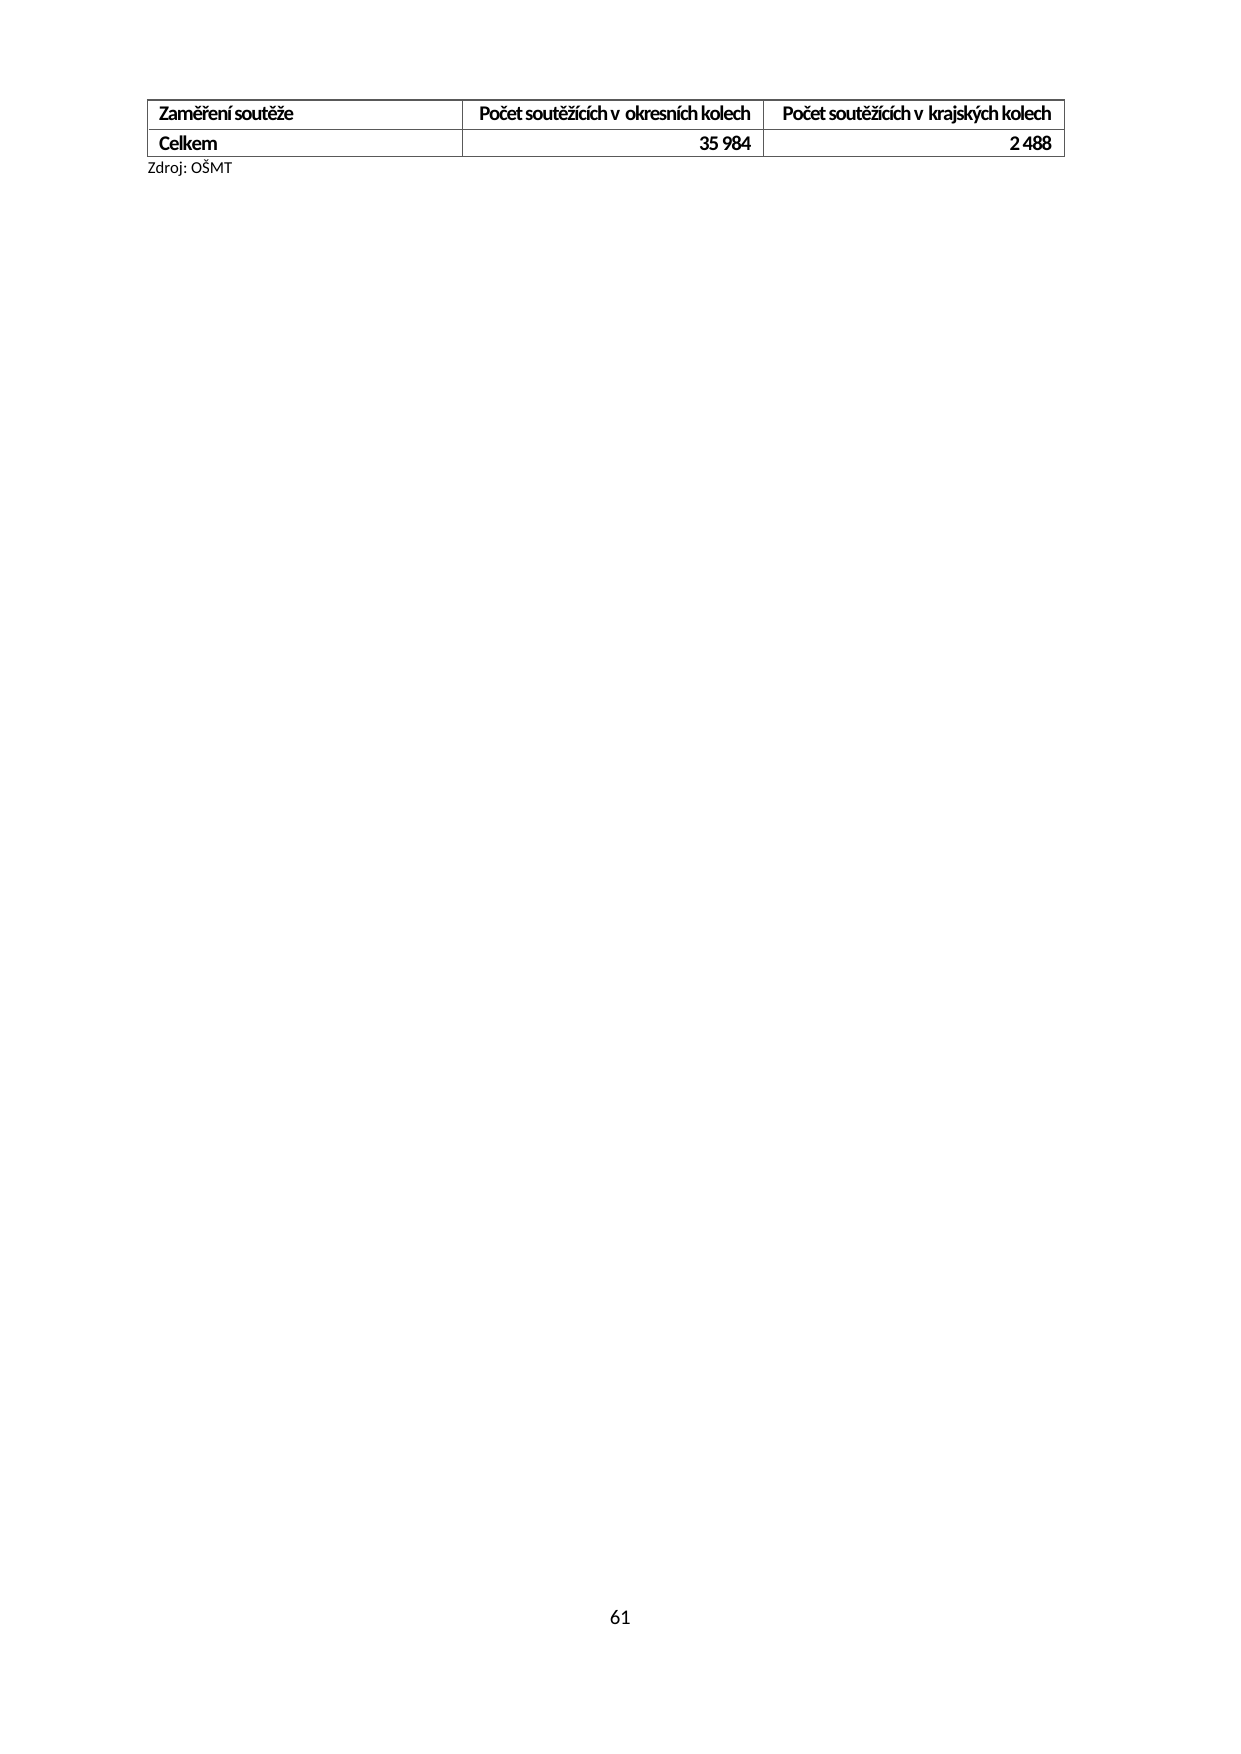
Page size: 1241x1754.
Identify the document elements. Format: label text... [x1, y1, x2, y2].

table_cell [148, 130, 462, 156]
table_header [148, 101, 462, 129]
text Zdroj: OŠMT [148, 157, 1093, 177]
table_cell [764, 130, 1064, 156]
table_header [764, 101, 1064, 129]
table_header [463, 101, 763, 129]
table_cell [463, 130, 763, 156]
